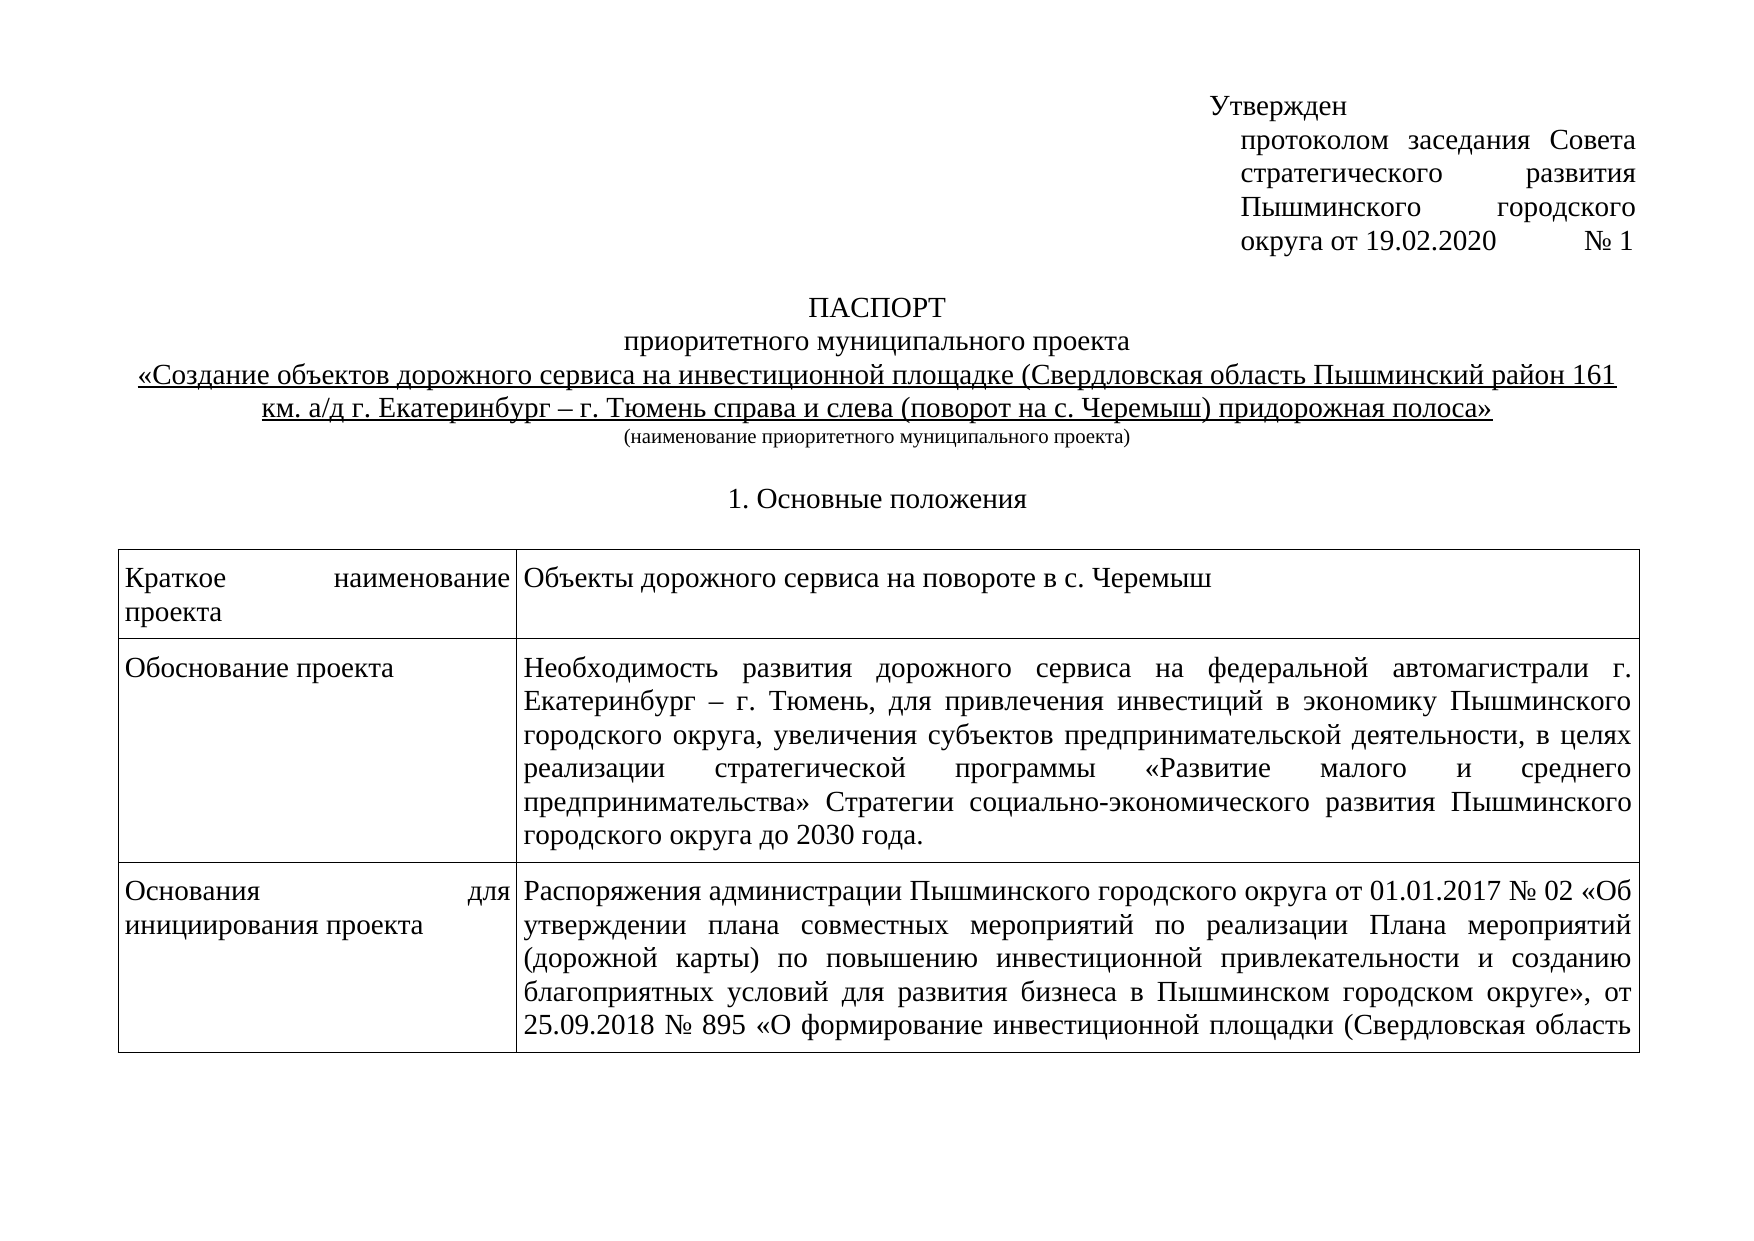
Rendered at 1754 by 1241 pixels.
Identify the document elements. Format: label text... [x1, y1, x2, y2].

text «Создание объектов дорожного сервиса на инвестиционной площадке (Свердловская область Пышминский район 161 км. а/д г. Екатеринбург – г. Тюмень справа и слева (поворот на с. Черемыш) придорожная полоса» [118, 357, 1636, 424]
text 1. Основные положения [118, 482, 1636, 515]
text протоколом заседания Совета стратегического развития Пышминского городского округа от 19.02.2020 № 1 [1240, 122, 1636, 256]
text Утвержден [118, 88, 1636, 122]
text ПАСПОРТ [118, 290, 1636, 323]
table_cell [517, 863, 1639, 1052]
text приоритетного муниципального проекта [118, 323, 1636, 357]
table_cell Необходимость развития дорожного сервиса на федеральной автомагистрали г. Екатеринбург – г. Тюмень, для привлечения инвестиций в экономику Пышминского городского округа, увеличения субъектов предпринимательской деятельности, в целях реализации стратегической программы «Развитие малого и среднего предпринимательства» Стратегии социально-экономического развития Пышминского городского округа до 2030 года. [517, 639, 1639, 862]
table_header Краткое наименование проекта [119, 550, 516, 638]
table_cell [119, 863, 516, 1052]
text (наименование приоритетного муниципального проекта) [118, 424, 1636, 448]
table_cell Обоснование проекта [119, 639, 516, 862]
table_header Объекты дорожного сервиса на повороте в с. Черемыш [517, 550, 1639, 638]
